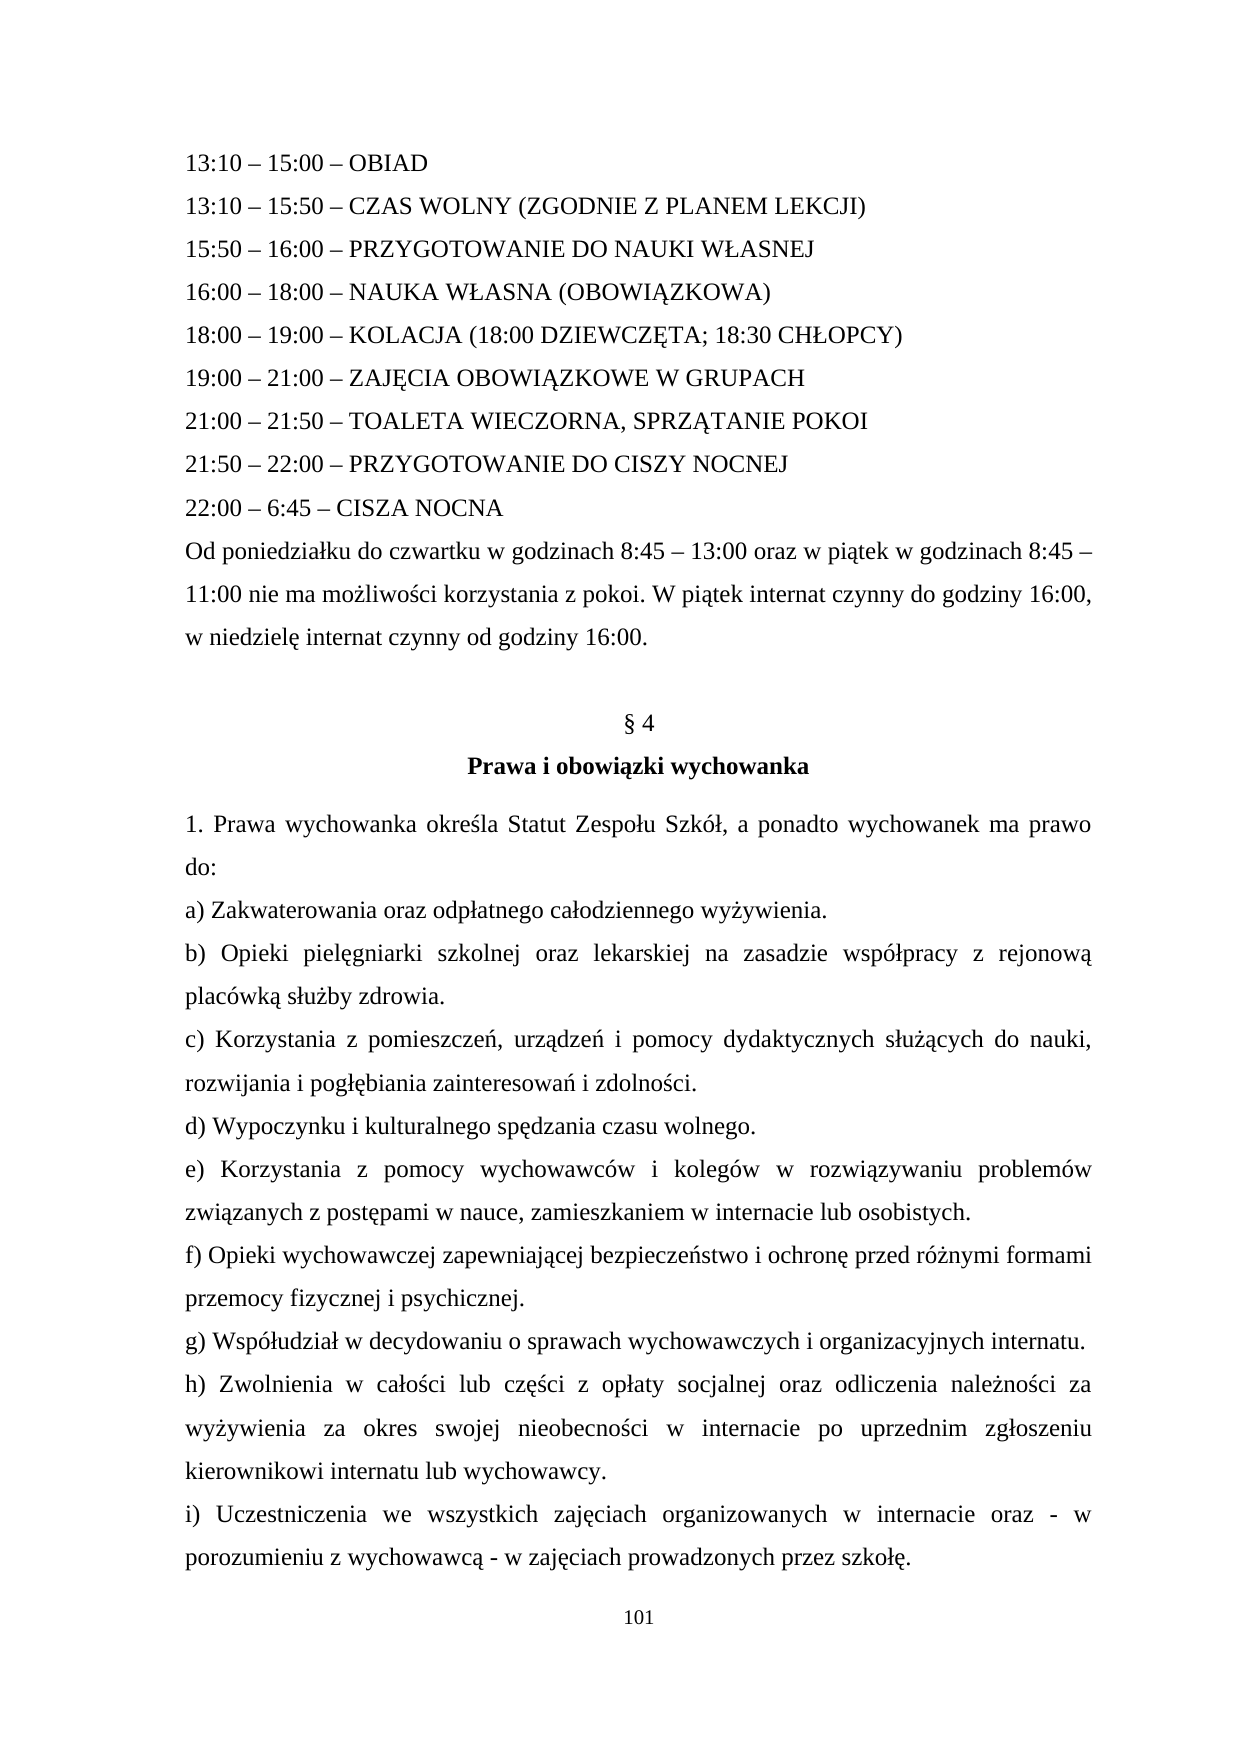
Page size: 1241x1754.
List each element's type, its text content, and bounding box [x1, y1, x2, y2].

text 18:00 – 19:00 – KOLACJA (18:00 DZIEWCZĘTA; 18:30 CHŁOPCY) [185, 320, 1092, 349]
text h) Zwolnienia w całości lub części z opłaty socjalnej oraz odliczenia należności za wyżywienia za okres swojej nieobecności w internacie po uprzednim zgłoszeniu kierownikowi internatu lub wychowawcy. [185, 1369, 1092, 1484]
text 13:10 – 15:50 – CZAS WOLNY (ZGODNIE Z PLANEM LEKCJI) [185, 191, 1092, 219]
text 21:50 – 22:00 – PRZYGOTOWANIE DO CISZY NOCNEJ [185, 449, 1092, 478]
text 1. Prawa wychowanka określa Statut Zespołu Szkół, a ponadto wychowanek ma prawo do: [185, 809, 1092, 881]
text 13:10 – 15:00 – OBIAD [185, 148, 1092, 176]
text 16:00 – 18:00 – NAUKA WŁASNA (OBOWIĄZKOWA) [185, 277, 1092, 306]
subtitle Prawa i obowiązki wychowanka [184, 751, 1092, 780]
text Od poniedziałku do czwartku w godzinach 8:45 – 13:00 oraz w piątek w godzinach 8:45 – 11:00 nie ma możliwości korzystania z pokoi. W piątek internat czynny do godziny 16:00, w niedzielę internat czynny od godziny 16:00. [185, 536, 1092, 651]
text 21:00 – 21:50 – TOALETA WIECZORNA, SPRZĄTANIE POKOI [185, 406, 1092, 435]
text § 4 [185, 708, 1092, 737]
text f) Opieki wychowawczej zapewniającej bezpieczeństwo i ochronę przed różnymi formami przemocy fizycznej i psychicznej. [185, 1240, 1092, 1312]
text 15:50 – 16:00 – PRZYGOTOWANIE DO NAUKI WŁASNEJ [185, 234, 1092, 263]
text b) Opieki pielęgniarki szkolnej oraz lekarskiej na zasadzie współpracy z rejonową placówką służby zdrowia. [185, 938, 1092, 1010]
text g) Współudział w decydowaniu o sprawach wychowawczych i organizacyjnych internatu. [185, 1326, 1092, 1355]
text 19:00 – 21:00 – ZAJĘCIA OBOWIĄZKOWE W GRUPACH [185, 363, 1092, 392]
text i) Uczestniczenia we wszystkich zajęciach organizowanych w internacie oraz - w porozumieniu z wychowawcą - w zajęciach prowadzonych przez szkołę. [185, 1499, 1092, 1571]
text e) Korzystania z pomocy wychowawców i kolegów w rozwiązywaniu problemów związanych z postępami w nauce, zamieszkaniem w internacie lub osobistych. [185, 1154, 1092, 1226]
text c) Korzystania z pomieszczeń, urządzeń i pomocy dydaktycznych służących do nauki, rozwijania i pogłębiania zainteresowań i zdolności. [185, 1024, 1092, 1096]
text 22:00 – 6:45 – CISZA NOCNA [185, 493, 1092, 521]
text d) Wypoczynku i kulturalnego spędzania czasu wolnego. [185, 1111, 1092, 1139]
text a) Zakwaterowania oraz odpłatnego całodziennego wyżywienia. [185, 895, 1092, 924]
